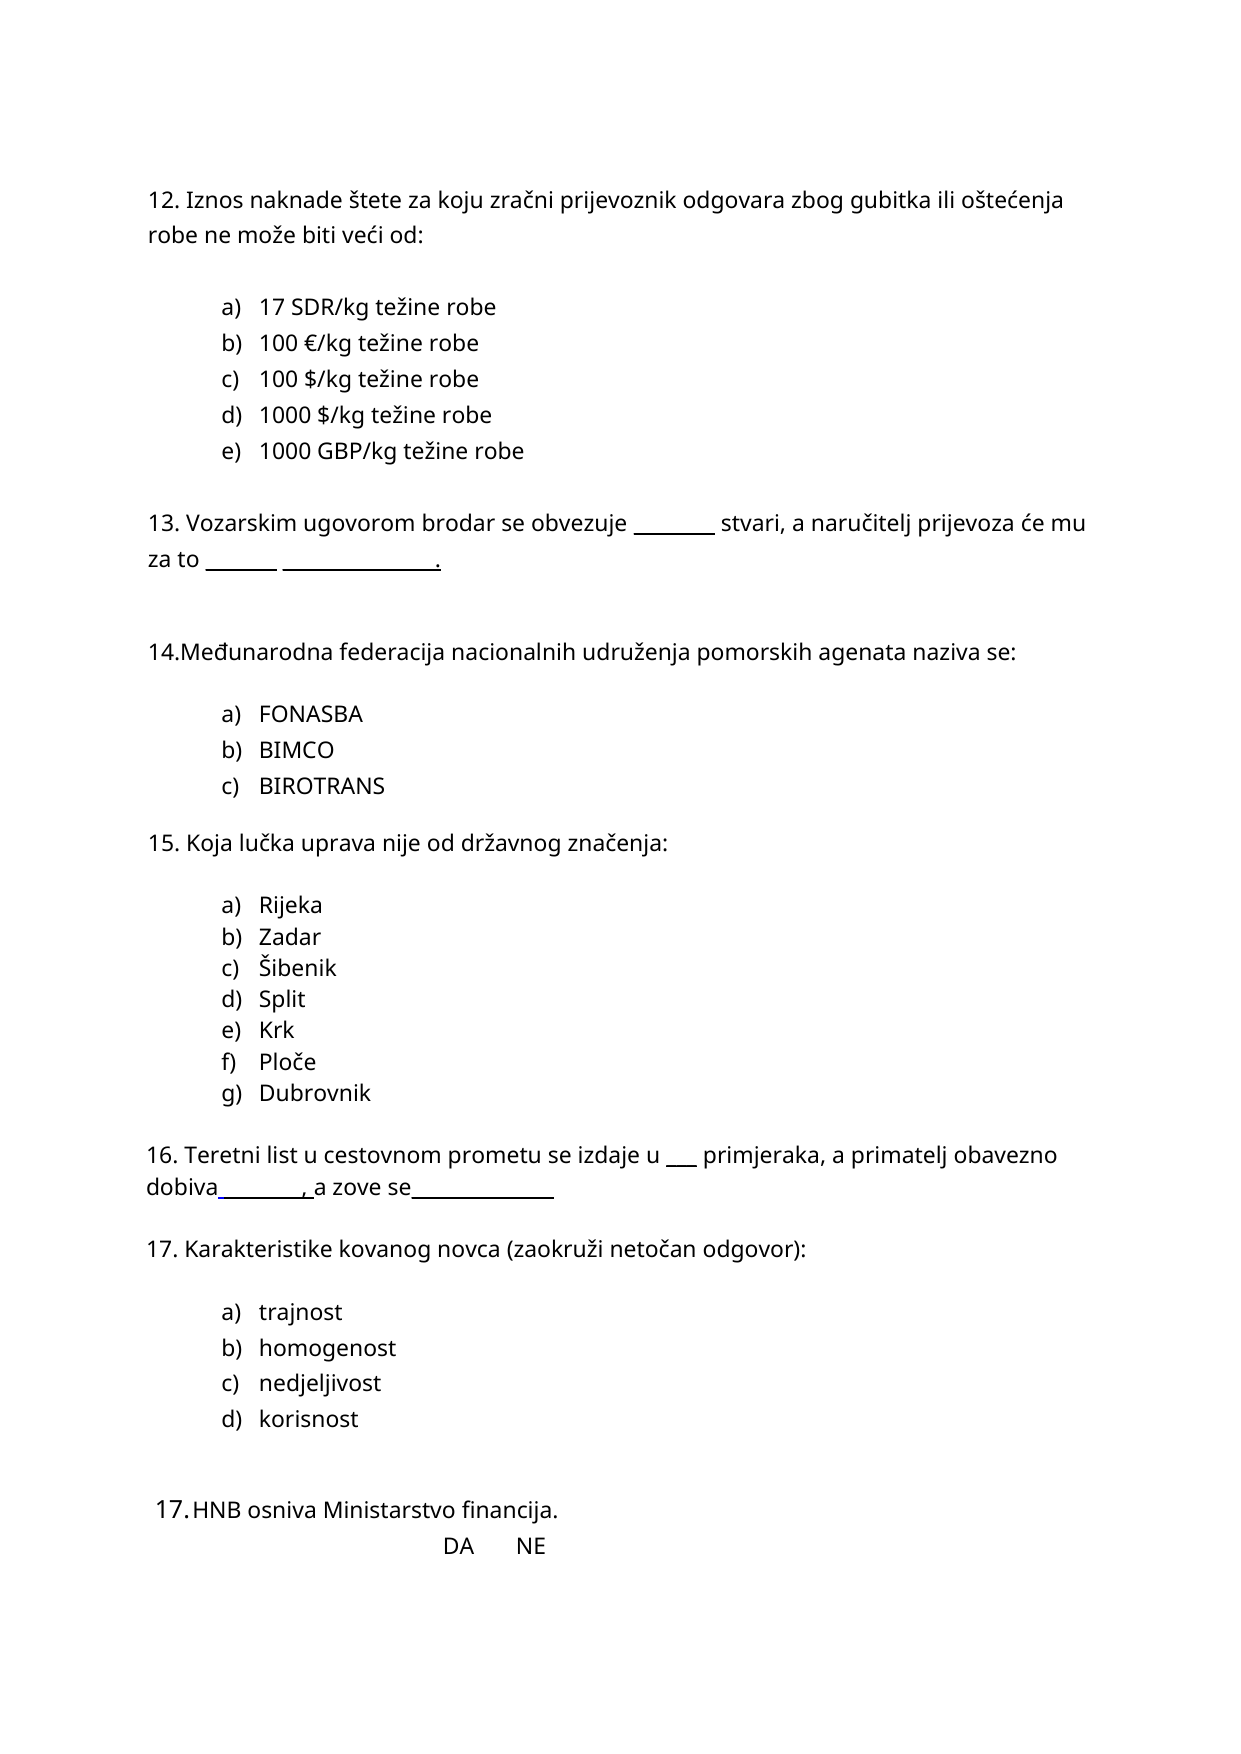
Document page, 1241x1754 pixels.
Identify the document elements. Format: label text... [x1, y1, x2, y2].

list homogenost [221, 1331, 1093, 1363]
list Ploče [221, 1046, 1093, 1077]
text 14.Međunarodna federacija nacionalnih udruženja pomorskih agenata naziva se: [148, 636, 1093, 667]
list Šibenik [221, 952, 1093, 983]
list 100 €/kg težine robe [221, 327, 1093, 358]
list nedjeljivost [221, 1367, 1093, 1399]
list 17 SDR/kg težine robe [221, 291, 1093, 323]
list 100 $/kg težine robe [221, 363, 1093, 394]
list Krk [221, 1014, 1093, 1046]
text 17. Karakteristike kovanog novca (zaokruži netočan odgovor): [146, 1233, 1093, 1264]
list 12. Iznos naknade štete za koju zračni prijevoznik odgovara zbog gubitka ili oštećenja robe ne može biti veći od: [148, 183, 1093, 251]
list trajnost [221, 1296, 1093, 1327]
list Dubrovnik [221, 1077, 1093, 1108]
text 13. Vozarskim ugovorom brodar se obvezuje ________ stvari, a naručitelj prijevoza će mu za to _______ _______________. [148, 507, 1093, 574]
list FONASBA [221, 698, 1093, 729]
list HNB osniva Ministarstvo financija. DA NE [154, 1491, 1093, 1561]
list 1000 $/kg težine robe [221, 399, 1093, 430]
list BIROTRANS [221, 770, 1093, 801]
list Zadar [221, 921, 1093, 952]
text 15. Koja lučka uprava nije od državnog značenja: [148, 827, 1093, 858]
list korisnost [221, 1403, 1093, 1434]
list Split [221, 983, 1093, 1014]
list BIMCO [221, 734, 1093, 765]
text 16. Teretni list u cestovnom prometu se izdaje u ___ primjeraka, a primatelj obavezno dobiva _______ , a zove se______________ [146, 1139, 1093, 1202]
list Rijeka [221, 889, 1093, 921]
list 1000 GBP/kg težine robe [221, 435, 1093, 466]
